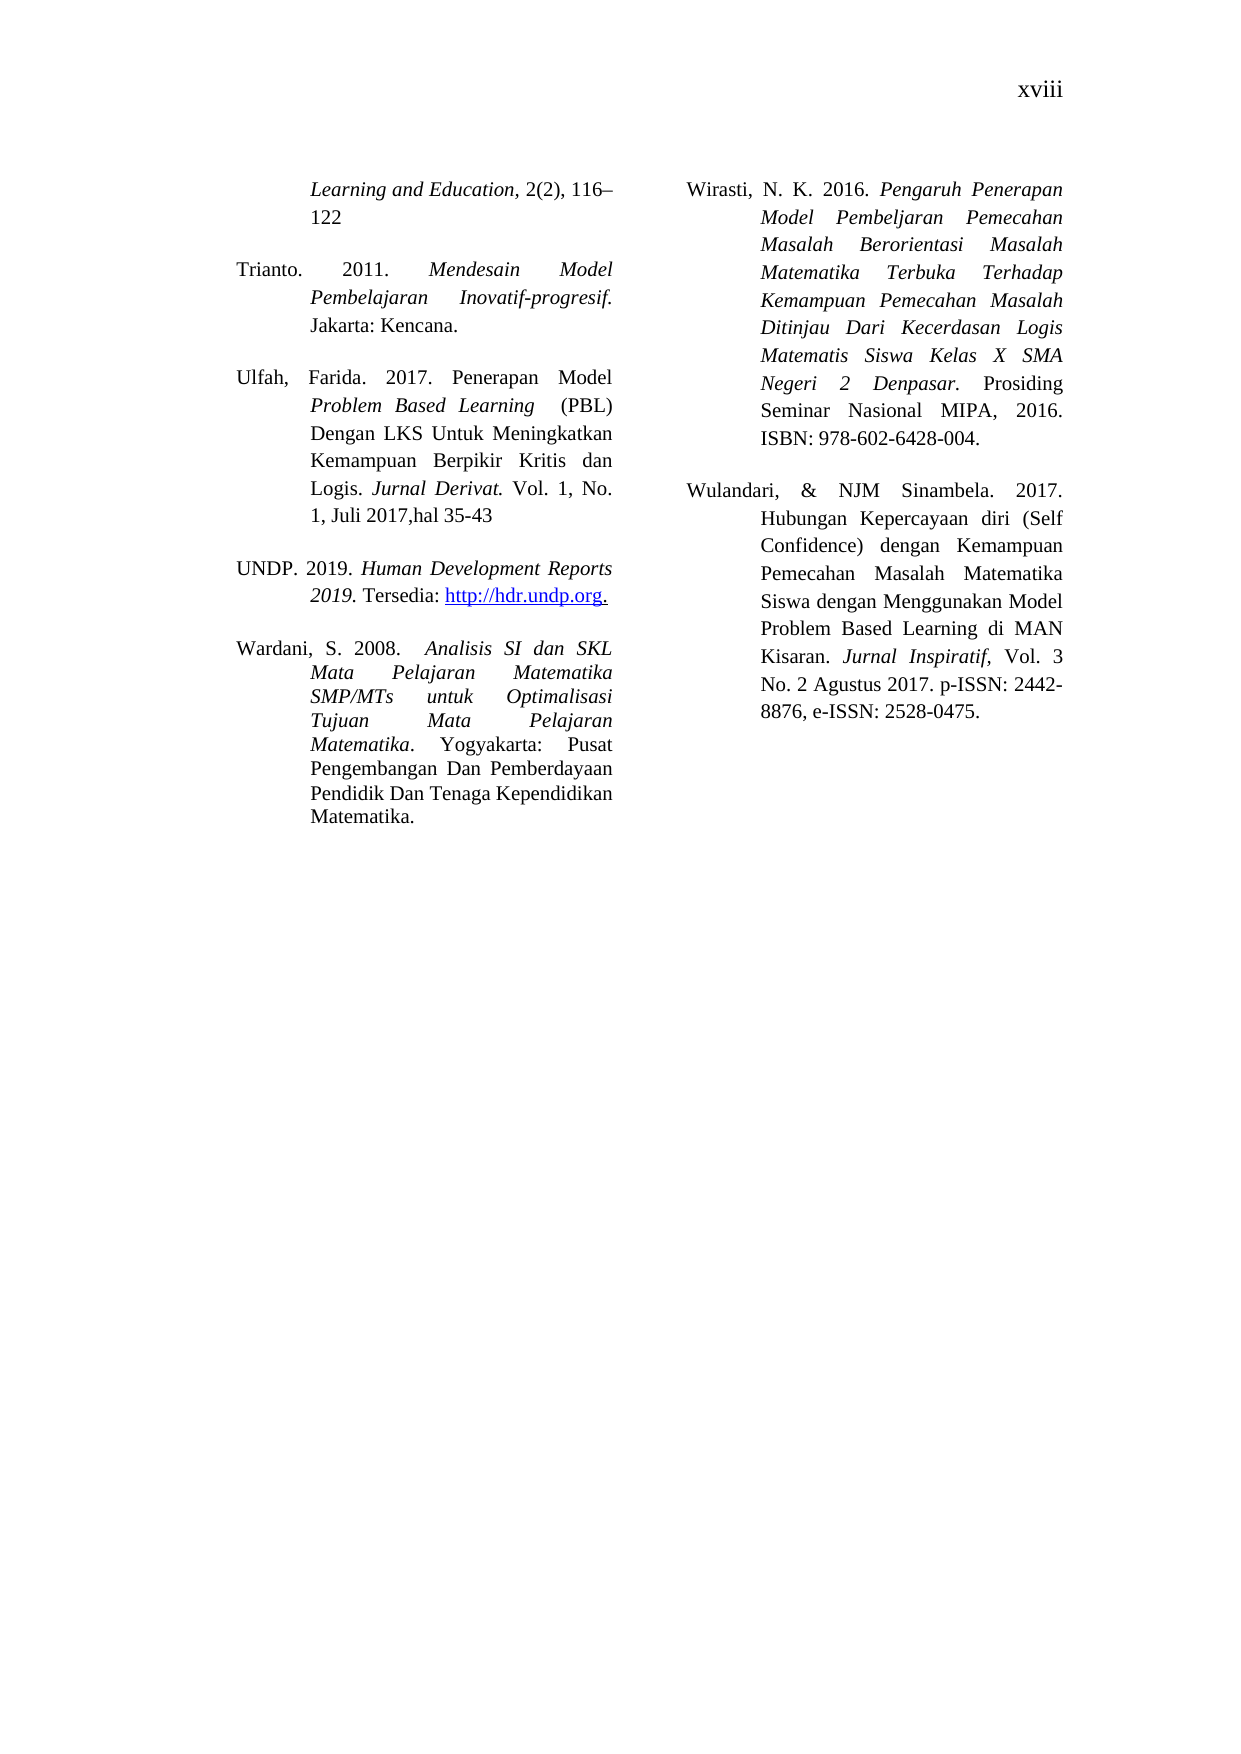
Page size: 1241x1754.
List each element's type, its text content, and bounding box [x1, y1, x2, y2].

text Wulandari, & NJM Sinambela. 2017. Hubungan Kepercayaan diri (Self Confidence) dengan Kemampuan Pemecahan Masalah Matematika Siswa dengan Menggunakan Model Problem Based Learning di MAN Kisaran. Jurnal Inspiratif, Vol. 3 No. 2 Agustus 2017. p-ISSN: 2442-8876, e-ISSN: 2528-0475. [686, 478, 1063, 723]
text Wardani, S. 2008. Analisis SI dan SKL Mata Pelajaran Matematika SMP/MTs untuk Optimalisasi Tujuan Mata Pelajaran Matematika. Yogyakarta: Pusat Pengembangan Dan Pemberdayaan Pendidik Dan Tenaga Kependidikan Matematika. [236, 636, 613, 828]
text Wirasti, N. K. 2016. Pengaruh Penerapan Model Pembeljaran Pemecahan Masalah Berorientasi Masalah Matematika Terbuka Terhadap Kemampuan Pemecahan Masalah Ditinjau Dari Kecerdasan Logis Matematis Siswa Kelas X SMA Negeri 2 Denpasar. Prosiding Seminar Nasional MIPA, 2016. ISBN: 978-602-6428-004. [686, 177, 1063, 450]
text UNDP. 2019. Human Development Reports 2019. Tersedia: http://hdr.undp.org. [236, 556, 613, 607]
text Trianto. 2011. Mendesain Model Pembelajaran Inovatif-progresif. Jakarta: Kencana. [236, 257, 613, 337]
text Ulfah, Farida. 2017. Penerapan Model Problem Based Learning (PBL) Dengan LKS Untuk Meningkatkan Kemampuan Berpikir Kritis dan Logis. Jurnal Derivat. Vol. 1, No. 1, Juli 2017,hal 35-43 [236, 365, 613, 527]
